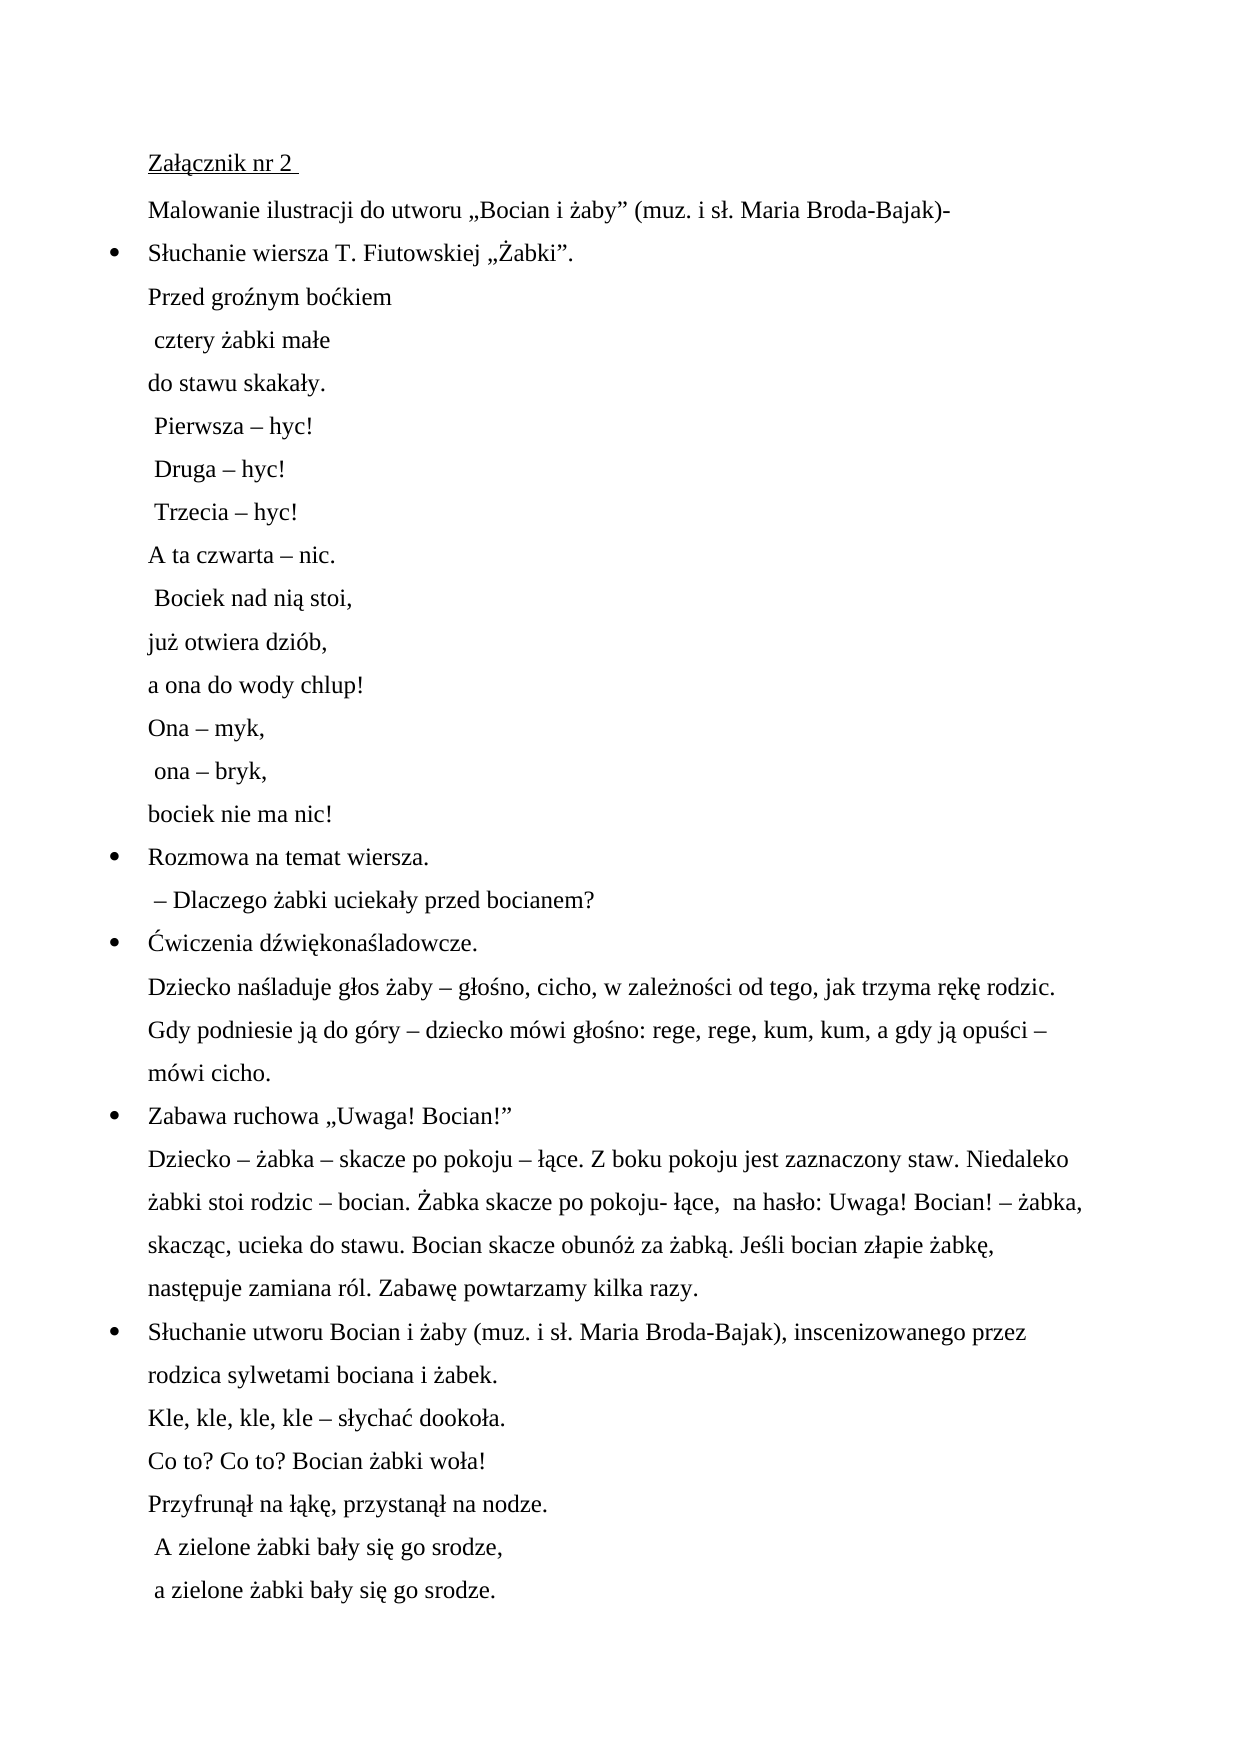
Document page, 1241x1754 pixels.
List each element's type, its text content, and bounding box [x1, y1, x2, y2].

text Kle, kle, kle, kle – słychać dookoła. [148, 1403, 1093, 1432]
text Co to? Co to? Bocian żabki woła! [148, 1446, 1093, 1475]
text Przyfrunął na łąkę, przystanął na nodze. [148, 1489, 1093, 1518]
list Słuchanie wiersza T. Fiutowskiej „Żabki”. [110, 238, 1093, 267]
text A ta czwarta – nic. [148, 540, 1093, 569]
text Bociek nad nią stoi, [148, 583, 1093, 612]
list Zabawa ruchowa „Uwaga! Bocian!” [110, 1101, 1093, 1130]
text cztery żabki małe [148, 325, 1093, 353]
text Dziecko – żabka – skacze po pokoju – łące. Z boku pokoju jest zaznaczony staw. Niedaleko żabki stoi rodzic – bocian. Żabka skacze po pokoju- łące, na hasło: Uwaga! Bocian! – żabka, skacząc, ucieka do stawu. Bocian skacze obunóż za żabką. Jeśli bocian złapie żabkę, następuje zamiana ról. Zabawę powtarzamy kilka razy. [148, 1144, 1093, 1302]
list Rozmowa na temat wiersza. [110, 842, 1093, 871]
text bociek nie ma nic! [148, 799, 1093, 828]
text a ona do wody chlup! [148, 670, 1093, 698]
text Przed groźnym boćkiem [148, 282, 1093, 310]
text Malowanie ilustracji do utworu „Bocian i żaby” (muz. i sł. Maria Broda-Bajak)- [148, 195, 1093, 224]
text ona – bryk, [148, 756, 1093, 785]
text Pierwsza – hyc! [148, 411, 1093, 440]
list Ćwiczenia dźwiękonaśladowcze. [110, 928, 1093, 957]
text a zielone żabki bały się go srodze. [148, 1575, 1093, 1604]
text Ona – myk, [148, 713, 1093, 742]
text – Dlaczego żabki uciekały przed bocianem? [148, 885, 1093, 914]
text Trzecia – hyc! [148, 497, 1093, 526]
text Dziecko naśladuje głos żaby – głośno, cicho, w zależności od tego, jak trzyma rękę rodzic. Gdy podniesie ją do góry – dziecko mówi głośno: rege, rege, kum, kum, a gdy ją opuści – mówi cicho. [148, 972, 1093, 1087]
text Druga – hyc! [148, 454, 1093, 483]
list Słuchanie utworu Bocian i żaby (muz. i sł. Maria Broda-Bajak), inscenizowanego przez rodzica sylwetami bociana i żabek. [110, 1317, 1093, 1388]
text Załącznik nr 2 [148, 148, 1093, 176]
text do stawu skakały. [148, 368, 1093, 397]
text już otwiera dziób, [148, 627, 1093, 655]
text A zielone żabki bały się go srodze, [148, 1532, 1093, 1561]
